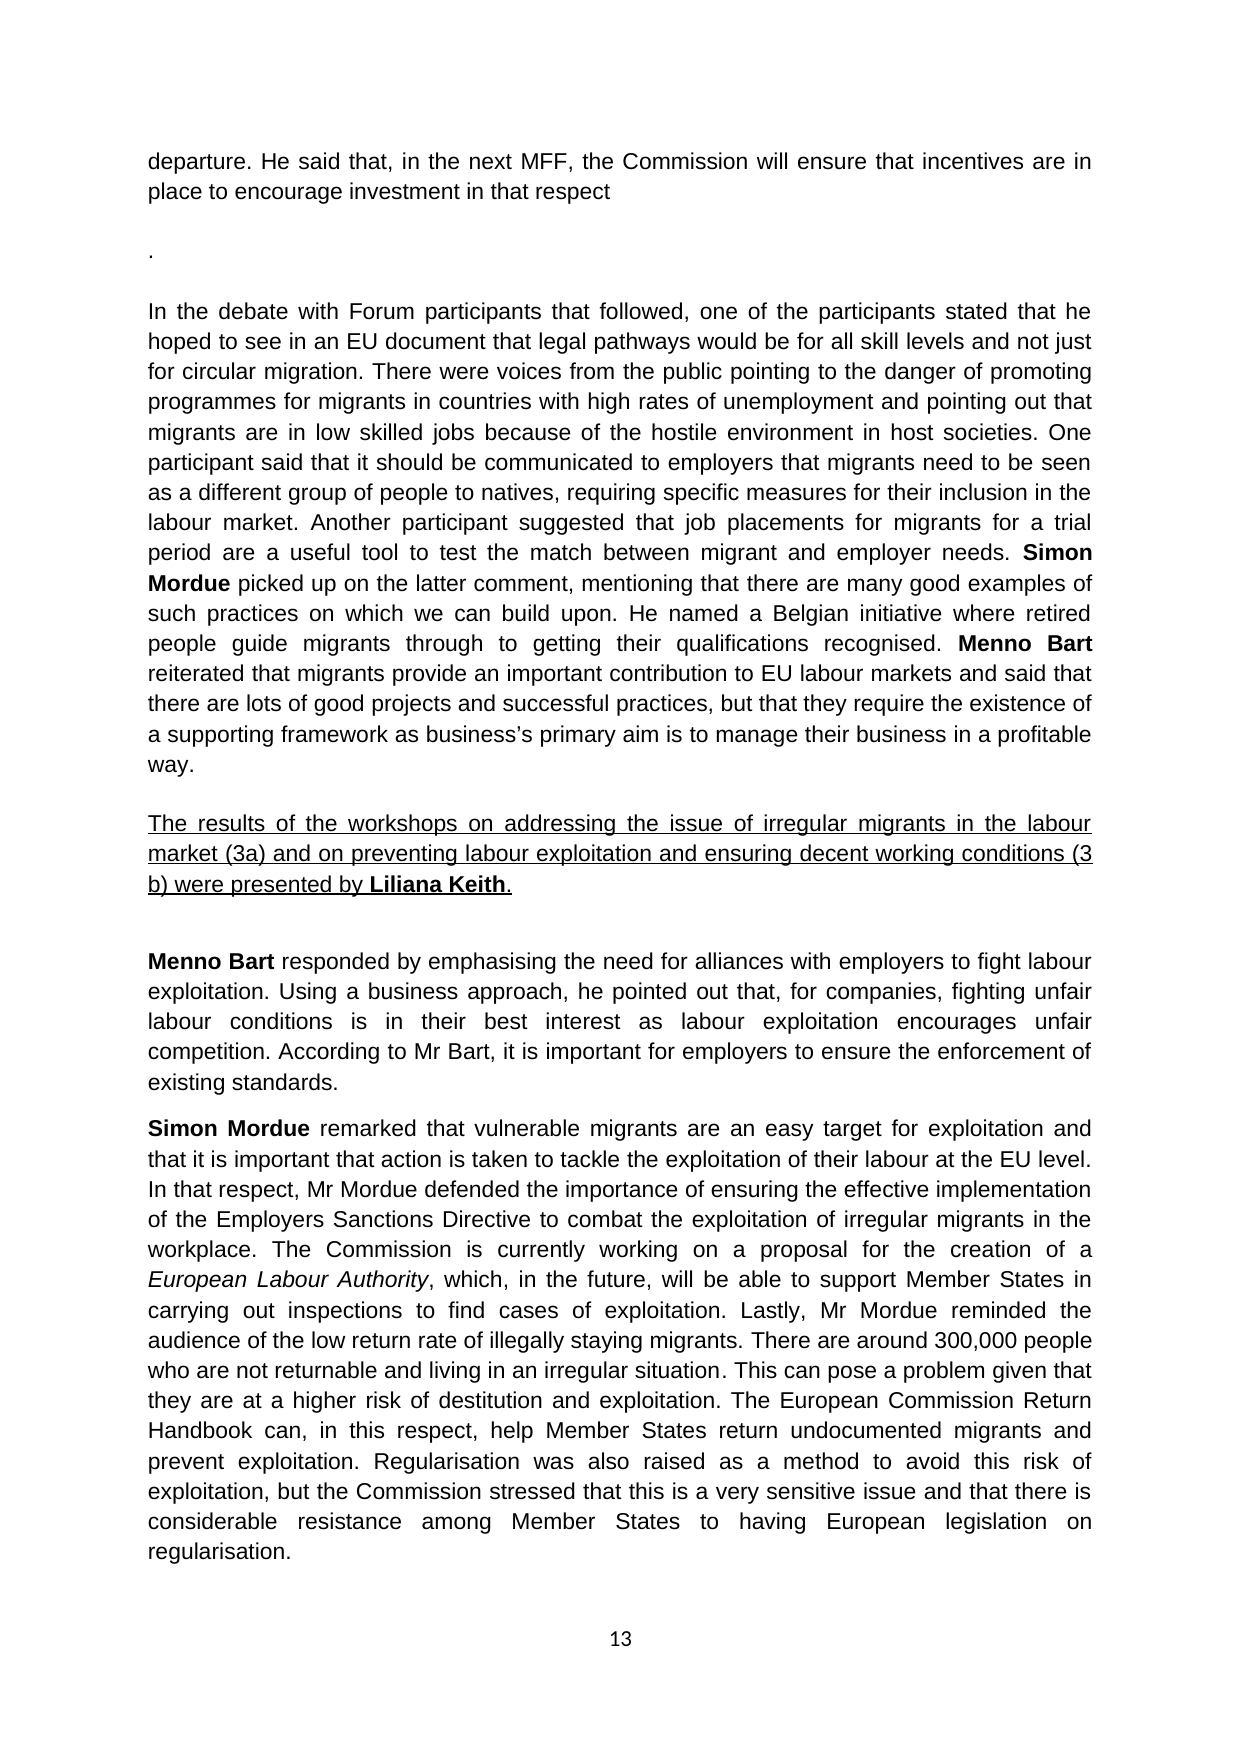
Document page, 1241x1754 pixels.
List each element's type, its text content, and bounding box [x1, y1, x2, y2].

text Menno Bart responded by emphasising the need for alliances with employers to fight labour exploitation. Using a business approach, he pointed out that, for companies, fighting unfair labour conditions is in their best interest as labour exploitation encourages unfair competition. According to Mr Bart, it is important for employers to ensure the enforcement of existing standards. [148, 917, 1093, 1095]
text The results of the workshops on addressing the issue of irregular migrants in the labour market (3a) and on preventing labour exploitation and ensuring decent working conditions (3 b) were presented by Liliana Keith. [148, 867, 1093, 897]
text Simon Mordue remarked that vulnerable migrants are an easy target for exploitation and that it is important that action is taken to tackle the exploitation of their labour at the EU level. In that respect, Mr Mordue defended the importance of ensuring the effective implementation of the Employers Sanctions Directive to combat the exploitation of irregular migrants in the workplace. The Commission is currently working on a proposal for the creation of a European Labour Authority, which, in the future, will be able to support Member States in carrying out inspections to find cases of exploitation. Lastly, Mr Mordue reminded the audience of the low return rate of illegally staying migrants. There are around 300,000 people who are not returnable and living in an irregular situation. This can pose a problem given that they are at a higher risk of destitution and exploitation. The European Commission Return Handbook can, in this respect, help Member States return undocumented migrants and prevent exploitation. Regularisation was also raised as a method to avoid this risk of exploitation, but the Commission stressed that this is a very sensitive issue and that there is considerable resistance among Member States to having European legislation on regularisation. [148, 1115, 1093, 1564]
text . In the debate with Forum participants that followed, one of the participants stated that he hoped to see in an EU document that legal pathways would be for all skill levels and not just for circular migration. There were voices from the public pointing to the danger of promoting programmes for migrants in countries with high rates of unemployment and pointing out that migrants are in low skilled jobs because of the hostile environment in host societies. One participant said that it should be communicated to employers that migrants need to be seen as a different group of people to natives, requiring specific measures for their inclusion in the labour market. Another participant suggested that job placements for migrants for a trial period are a useful tool to test the match between migrant and employer needs. Simon Mordue picked up on the latter comment, mentioning that there are many good examples of such practices on which we can build upon. He named a Belgian initiative where retired people guide migrants through to getting their qualifications recognised. Menno Bart reiterated that migrants provide an important contribution to EU labour markets and said that there are lots of good projects and successful practices, but that they require the existence of a supporting framework as business’s primary aim is to manage their business in a profitable way. [148, 237, 1093, 777]
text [148, 148, 1093, 204]
